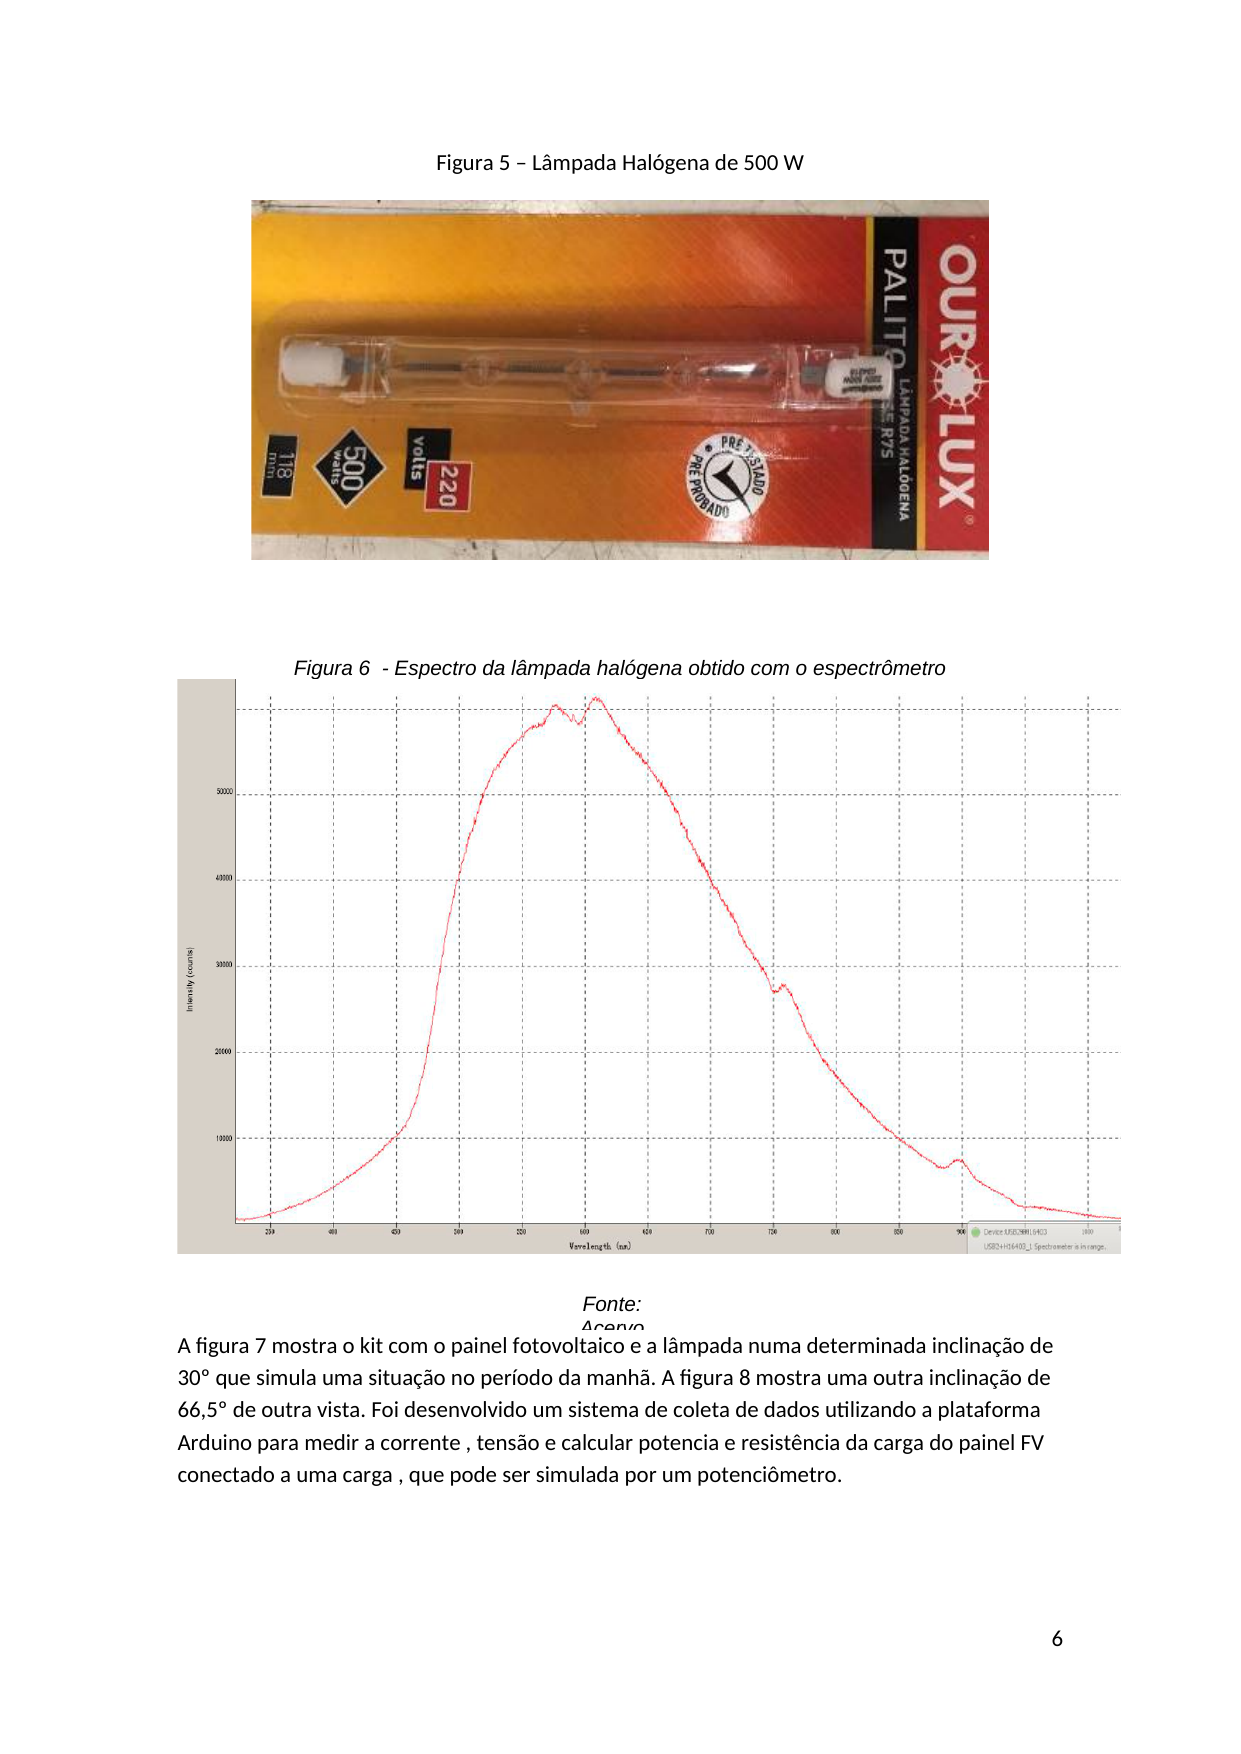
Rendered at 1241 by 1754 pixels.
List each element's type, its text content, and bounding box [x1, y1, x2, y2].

text Figura 5 – Lâmpada Halógena de 500 W [177, 148, 1063, 176]
text Figura 6 - Espectro da lâmpada halógena obtido com o espectrômetro [177, 656, 1063, 679]
picture [251, 200, 989, 560]
picture [177, 679, 1121, 1254]
text A figura 7 mostra o kit com o painel fotovoltaico e a lâmpada numa determinada inclinação de 30º que simula uma situação no período da manhã. A figura 8 mostra uma outra inclinação de 66,5º de outra vista. Foi desenvolvido um sistema de coleta de dados utilizando a plataforma Arduino para medir a corrente , tensão e calcular potencia e resistência da carga do painel FV conectado a uma carga , que pode ser simulada por um potenciômetro. [177, 1331, 1063, 1488]
